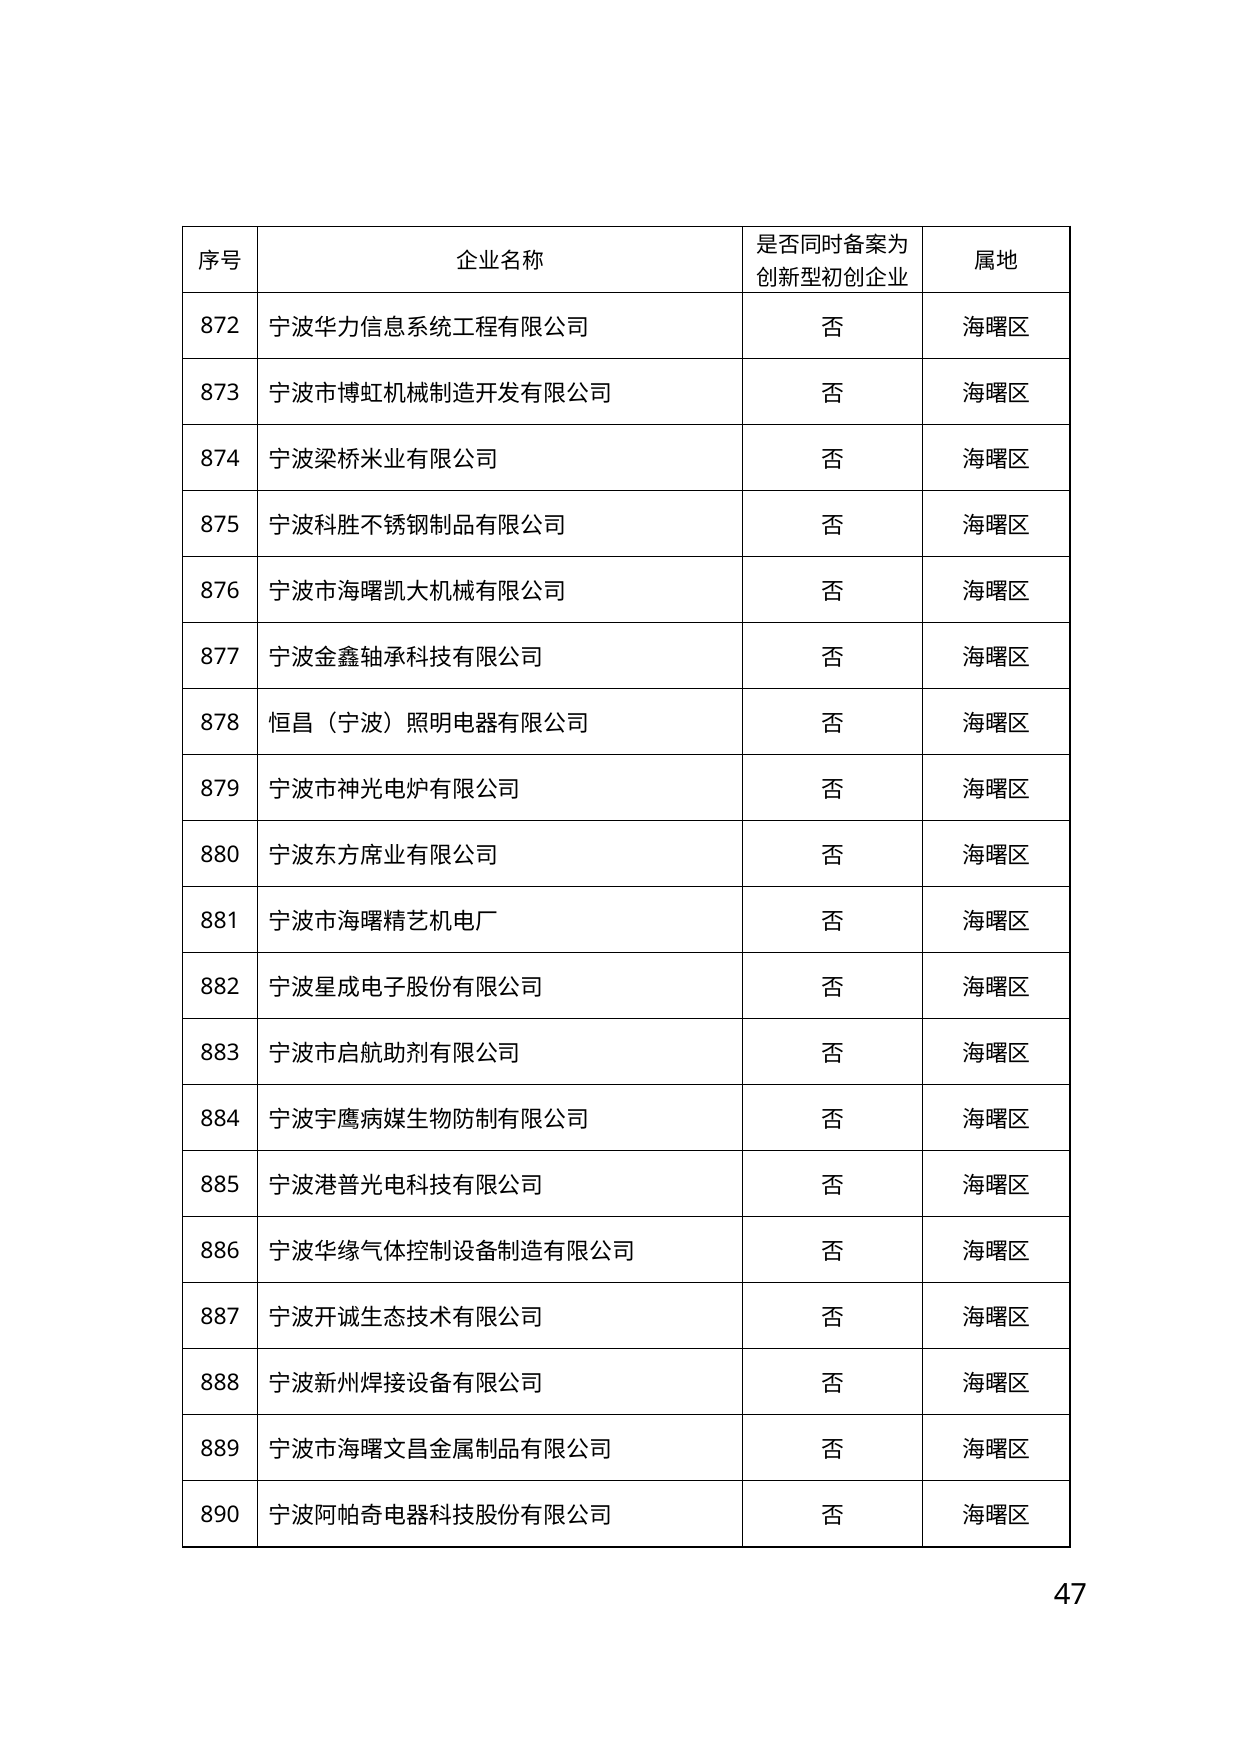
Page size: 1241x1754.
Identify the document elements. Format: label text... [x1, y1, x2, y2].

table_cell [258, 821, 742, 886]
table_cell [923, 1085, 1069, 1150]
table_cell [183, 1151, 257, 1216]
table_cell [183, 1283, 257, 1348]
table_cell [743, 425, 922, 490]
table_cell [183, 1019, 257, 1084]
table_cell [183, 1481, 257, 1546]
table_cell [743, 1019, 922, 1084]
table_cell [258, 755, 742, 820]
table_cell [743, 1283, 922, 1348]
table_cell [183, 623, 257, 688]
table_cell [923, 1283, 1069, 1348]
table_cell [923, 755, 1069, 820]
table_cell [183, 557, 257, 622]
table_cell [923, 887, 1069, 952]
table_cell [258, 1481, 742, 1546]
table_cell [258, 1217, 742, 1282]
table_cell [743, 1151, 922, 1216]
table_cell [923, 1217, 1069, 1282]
table_header 属地 [923, 227, 1069, 292]
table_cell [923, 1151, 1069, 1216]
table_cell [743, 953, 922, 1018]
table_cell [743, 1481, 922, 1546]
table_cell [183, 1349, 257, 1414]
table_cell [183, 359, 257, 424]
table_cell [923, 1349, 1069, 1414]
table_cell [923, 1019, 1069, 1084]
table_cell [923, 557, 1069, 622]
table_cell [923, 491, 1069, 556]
table_header 序号 [183, 227, 257, 292]
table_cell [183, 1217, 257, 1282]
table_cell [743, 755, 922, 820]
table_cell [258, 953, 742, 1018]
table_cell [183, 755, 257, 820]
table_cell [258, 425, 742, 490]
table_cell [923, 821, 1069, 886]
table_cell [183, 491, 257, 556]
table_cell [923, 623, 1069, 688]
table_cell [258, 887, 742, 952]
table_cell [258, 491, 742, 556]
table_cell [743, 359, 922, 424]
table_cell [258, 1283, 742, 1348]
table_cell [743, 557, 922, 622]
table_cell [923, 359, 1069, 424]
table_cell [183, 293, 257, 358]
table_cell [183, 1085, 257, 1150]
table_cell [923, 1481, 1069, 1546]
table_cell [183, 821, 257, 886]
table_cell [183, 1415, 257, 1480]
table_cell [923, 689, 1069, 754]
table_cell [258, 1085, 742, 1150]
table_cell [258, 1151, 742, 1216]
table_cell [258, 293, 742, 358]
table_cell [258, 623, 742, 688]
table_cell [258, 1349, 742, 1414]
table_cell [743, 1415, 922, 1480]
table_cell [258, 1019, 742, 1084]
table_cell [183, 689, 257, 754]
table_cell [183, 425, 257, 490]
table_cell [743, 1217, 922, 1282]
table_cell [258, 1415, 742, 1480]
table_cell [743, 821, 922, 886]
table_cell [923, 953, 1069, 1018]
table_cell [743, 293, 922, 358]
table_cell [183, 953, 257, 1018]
table_header 企业名称 [258, 227, 742, 292]
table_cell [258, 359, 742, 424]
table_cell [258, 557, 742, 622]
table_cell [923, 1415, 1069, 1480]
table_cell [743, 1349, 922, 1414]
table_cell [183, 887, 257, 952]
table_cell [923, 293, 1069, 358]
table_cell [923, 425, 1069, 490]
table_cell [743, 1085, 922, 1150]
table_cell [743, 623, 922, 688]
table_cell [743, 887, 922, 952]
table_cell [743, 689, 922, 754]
table_header 是否同时备案为创新型初创企业 [743, 227, 922, 292]
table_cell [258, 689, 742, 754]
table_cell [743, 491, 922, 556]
